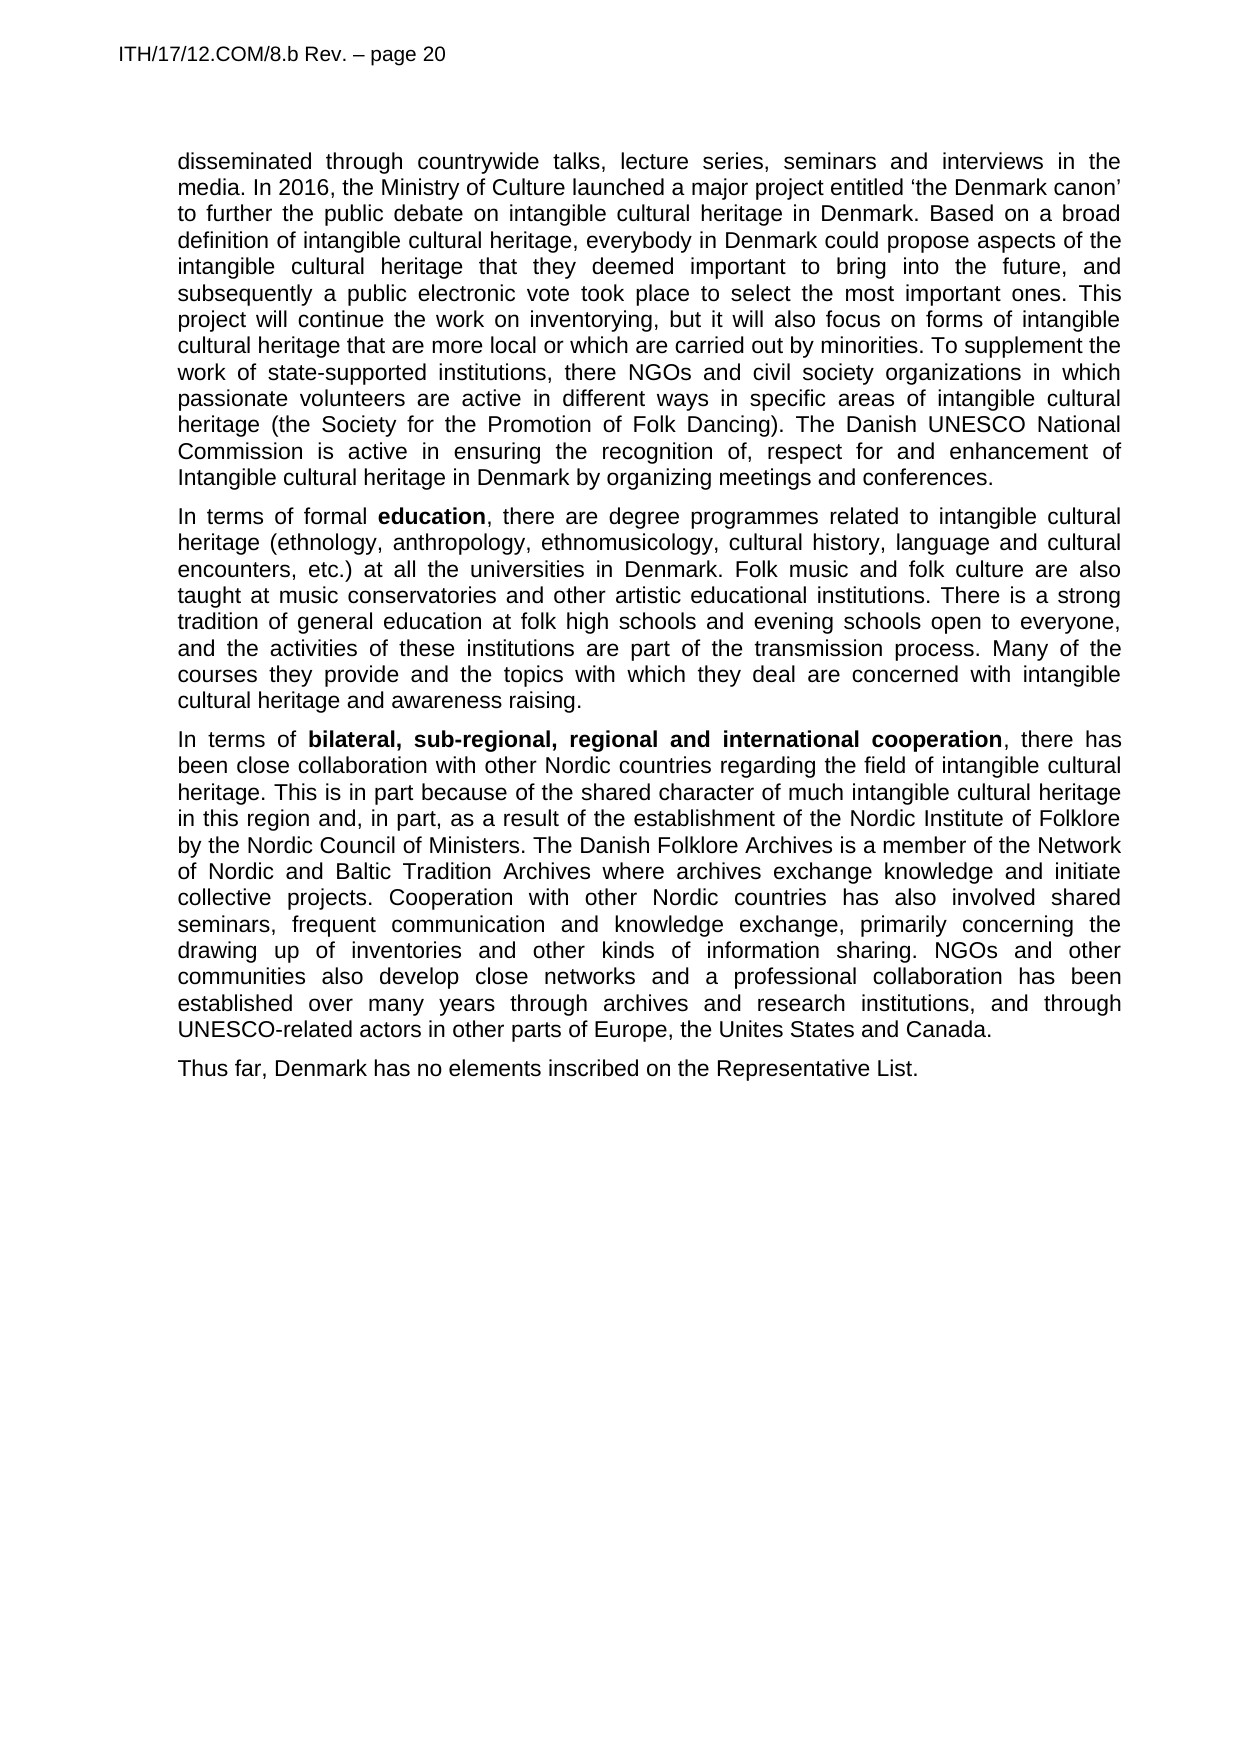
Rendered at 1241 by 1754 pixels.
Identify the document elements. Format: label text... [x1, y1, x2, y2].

text Thus far, Denmark has no elements inscribed on the Representative List. [177, 1055, 1122, 1081]
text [177, 148, 1122, 490]
text In terms of formal education, there are degree programmes related to intangible cultural heritage (ethnology, anthropology, ethnomusicology, cultural history, language and cultural encounters, etc.) at all the universities in Denmark. Folk music and folk culture are also taught at music conservatories and other artistic educational institutions. There is a strong tradition of general education at folk high schools and evening schools open to everyone, and the activities of these institutions are part of the transmission process. Many of the courses they provide and the topics with which they deal are concerned with intangible cultural heritage and awareness raising. [177, 503, 1122, 714]
text In terms of bilateral, sub-regional, regional and international cooperation, there has been close collaboration with other Nordic countries regarding the field of intangible cultural heritage. This is in part because of the shared character of much intangible cultural heritage in this region and, in part, as a result of the establishment of the Nordic Institute of Folklore by the Nordic Council of Ministers. The Danish Folklore Archives is a member of the Network of Nordic and Baltic Tradition Archives where archives exchange knowledge and initiate collective projects. Cooperation with other Nordic countries has also involved shared seminars, frequent communication and knowledge exchange, primarily concerning the drawing up of inventories and other kinds of information sharing. NGOs and other communities also develop close networks and a professional collaboration has been established over many years through archives and research institutions, and through UNESCO-related actors in other parts of Europe, the Unites States and Canada. [177, 726, 1122, 1042]
